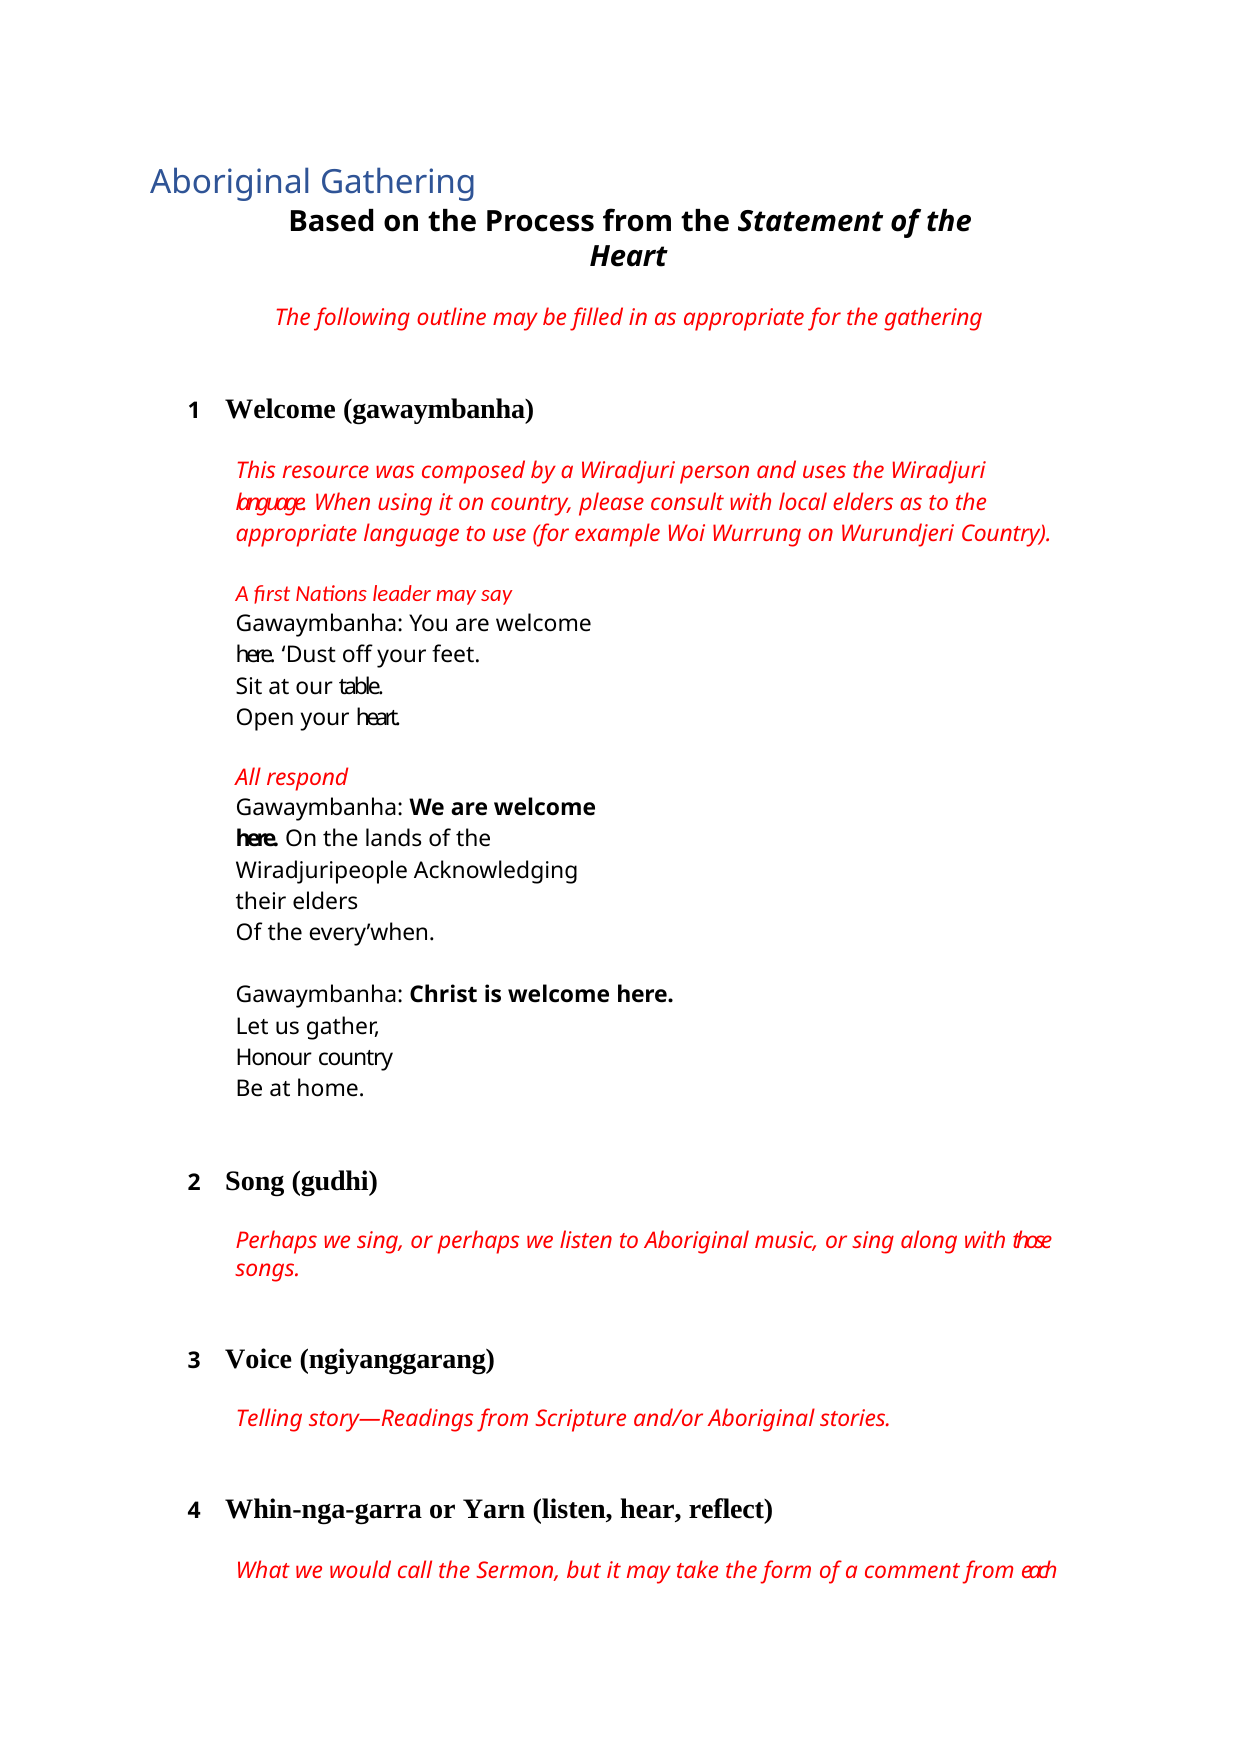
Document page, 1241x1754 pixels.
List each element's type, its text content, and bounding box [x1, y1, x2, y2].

text The following outline may be filled in as appropriate for the gathering [255, 301, 1004, 332]
subtitle Welcome (gawaymbanha) [187, 392, 1090, 425]
subtitle Song (gudhi) [187, 1164, 1090, 1197]
text All respond [235, 763, 1090, 791]
subtitle Aboriginal Gathering [150, 158, 1090, 203]
text Gawaymbanha: We are welcome here. On the lands of the Wiradjuripeople Acknowledging their elders [235, 791, 627, 916]
text Let us gather, Honour country Be at home. [235, 1010, 408, 1104]
text Telling story—Readings from Scripture and/or Aboriginal stories. [235, 1404, 1090, 1432]
text Based on the Process from the Statement of the Heart [255, 203, 1004, 273]
text Sit at our table. [235, 670, 408, 701]
text Open your heart. [235, 701, 408, 732]
subtitle Voice (ngiyanggarang) [187, 1342, 1090, 1375]
text This resource was composed by a Wiradjuri person and uses the Wiradjuri language. When using it on country, please consult with local elders as to the appropriate language to use (for example Woi Wurrung on Wurundjeri Country). [235, 454, 1056, 548]
text Perhaps we sing, or perhaps we listen to Aboriginal music, or sing along with those songs. [235, 1226, 1090, 1282]
text A first Nations leader may say Gawaymbanha: You are welcome here. ‘Dust off your feet. [235, 579, 634, 669]
text Of the every’when. [235, 916, 1090, 947]
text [235, 1554, 1079, 1586]
text Gawaymbanha: Christ is welcome here. [235, 978, 1090, 1009]
subtitle Whin-nga-garra or Yarn (listen, hear, reflect) [187, 1492, 1090, 1525]
